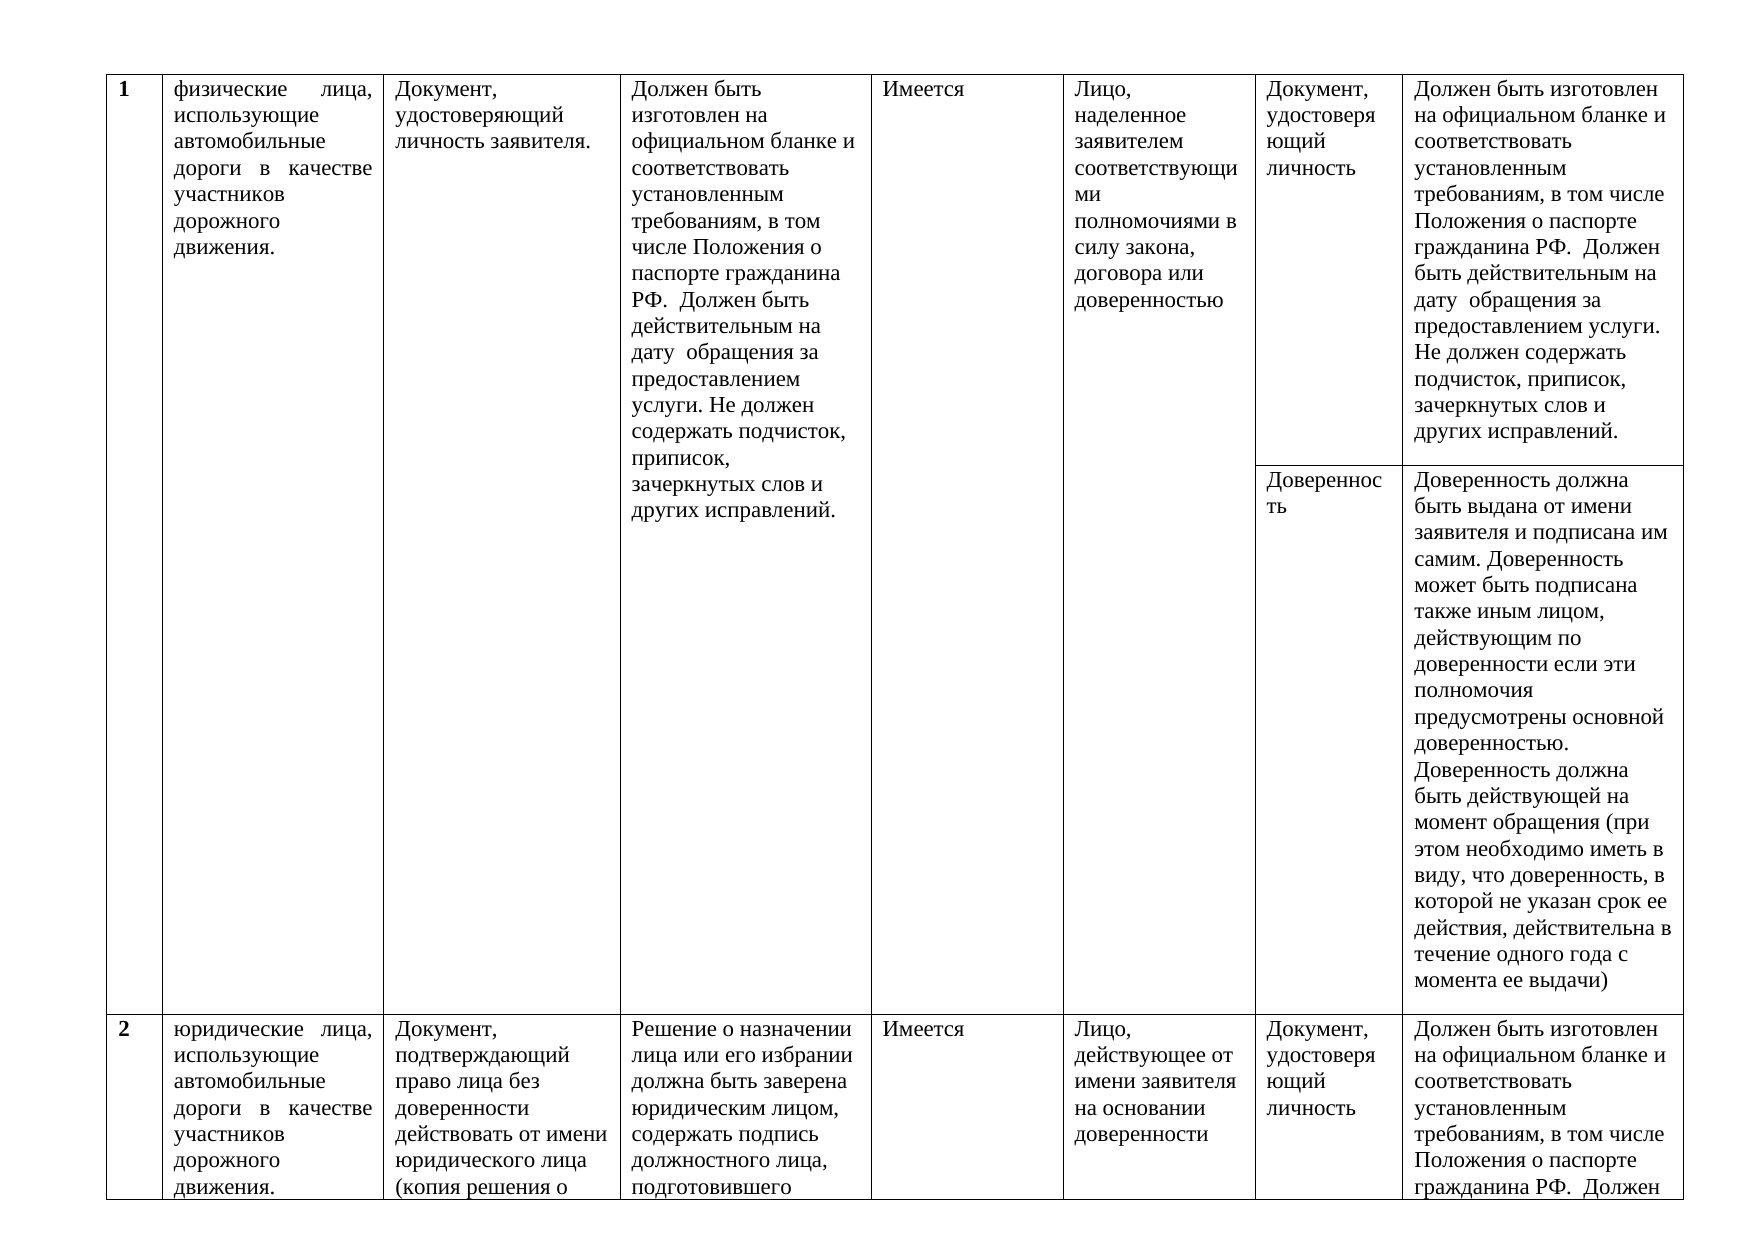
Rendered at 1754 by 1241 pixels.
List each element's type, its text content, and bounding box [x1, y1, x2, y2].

table_cell Доверенность [1256, 466, 1402, 1014]
table_cell Документ, удостоверяющий личность заявителя. [384, 75, 620, 1014]
table_cell Доверенность должна быть выдана от имени заявителя и подписана им самим. Доверенность может быть подписана также иным лицом, действующим по доверенности если эти полномочия предусмотрены основной доверенностью. Доверенность должна быть действующей на момент обращения (при этом необходимо иметь в виду, что доверенность, в которой не указан срок ее действия, действительна в течение одного года с момента ее выдачи) [1403, 466, 1683, 1014]
table_cell Имеется [872, 75, 1063, 1014]
table_cell 2 [107, 1015, 162, 1199]
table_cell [1403, 1015, 1683, 1199]
table_cell Имеется [872, 1015, 1063, 1199]
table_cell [163, 1015, 383, 1199]
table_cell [1256, 1015, 1402, 1199]
table_cell 1 [107, 75, 162, 1014]
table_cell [1064, 1015, 1255, 1199]
table_cell Лицо, наделенное заявителем соответствующими полномочиями в силу закона, договора или доверенностью [1064, 75, 1255, 1014]
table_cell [384, 1015, 620, 1199]
table_cell физические лица, использующие автомобильные дороги в качестве участников дорожного движения. [163, 75, 383, 1014]
table_cell Документ, удостоверяющий личность [1256, 75, 1402, 465]
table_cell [621, 1015, 871, 1199]
